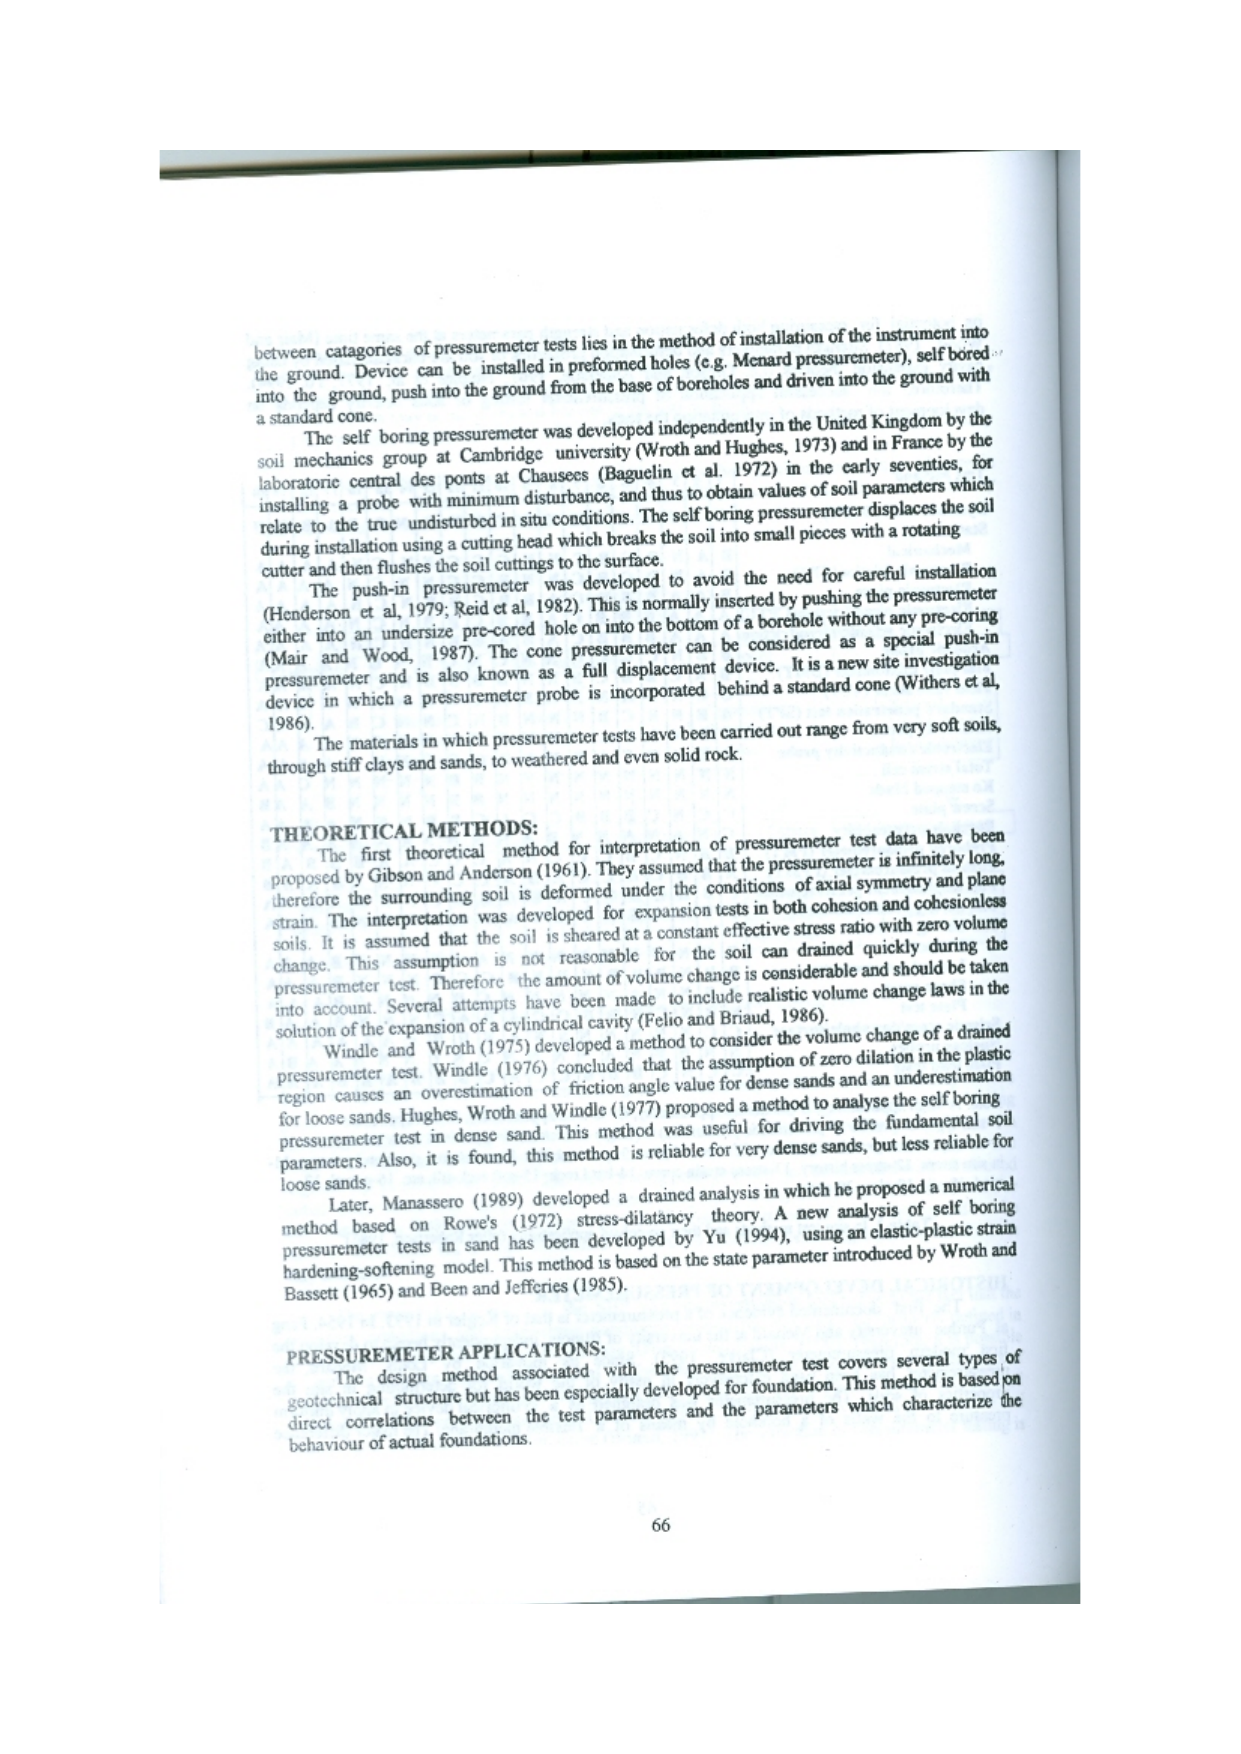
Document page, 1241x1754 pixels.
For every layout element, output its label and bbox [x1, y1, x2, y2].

picture [159, 150, 1081, 1604]
